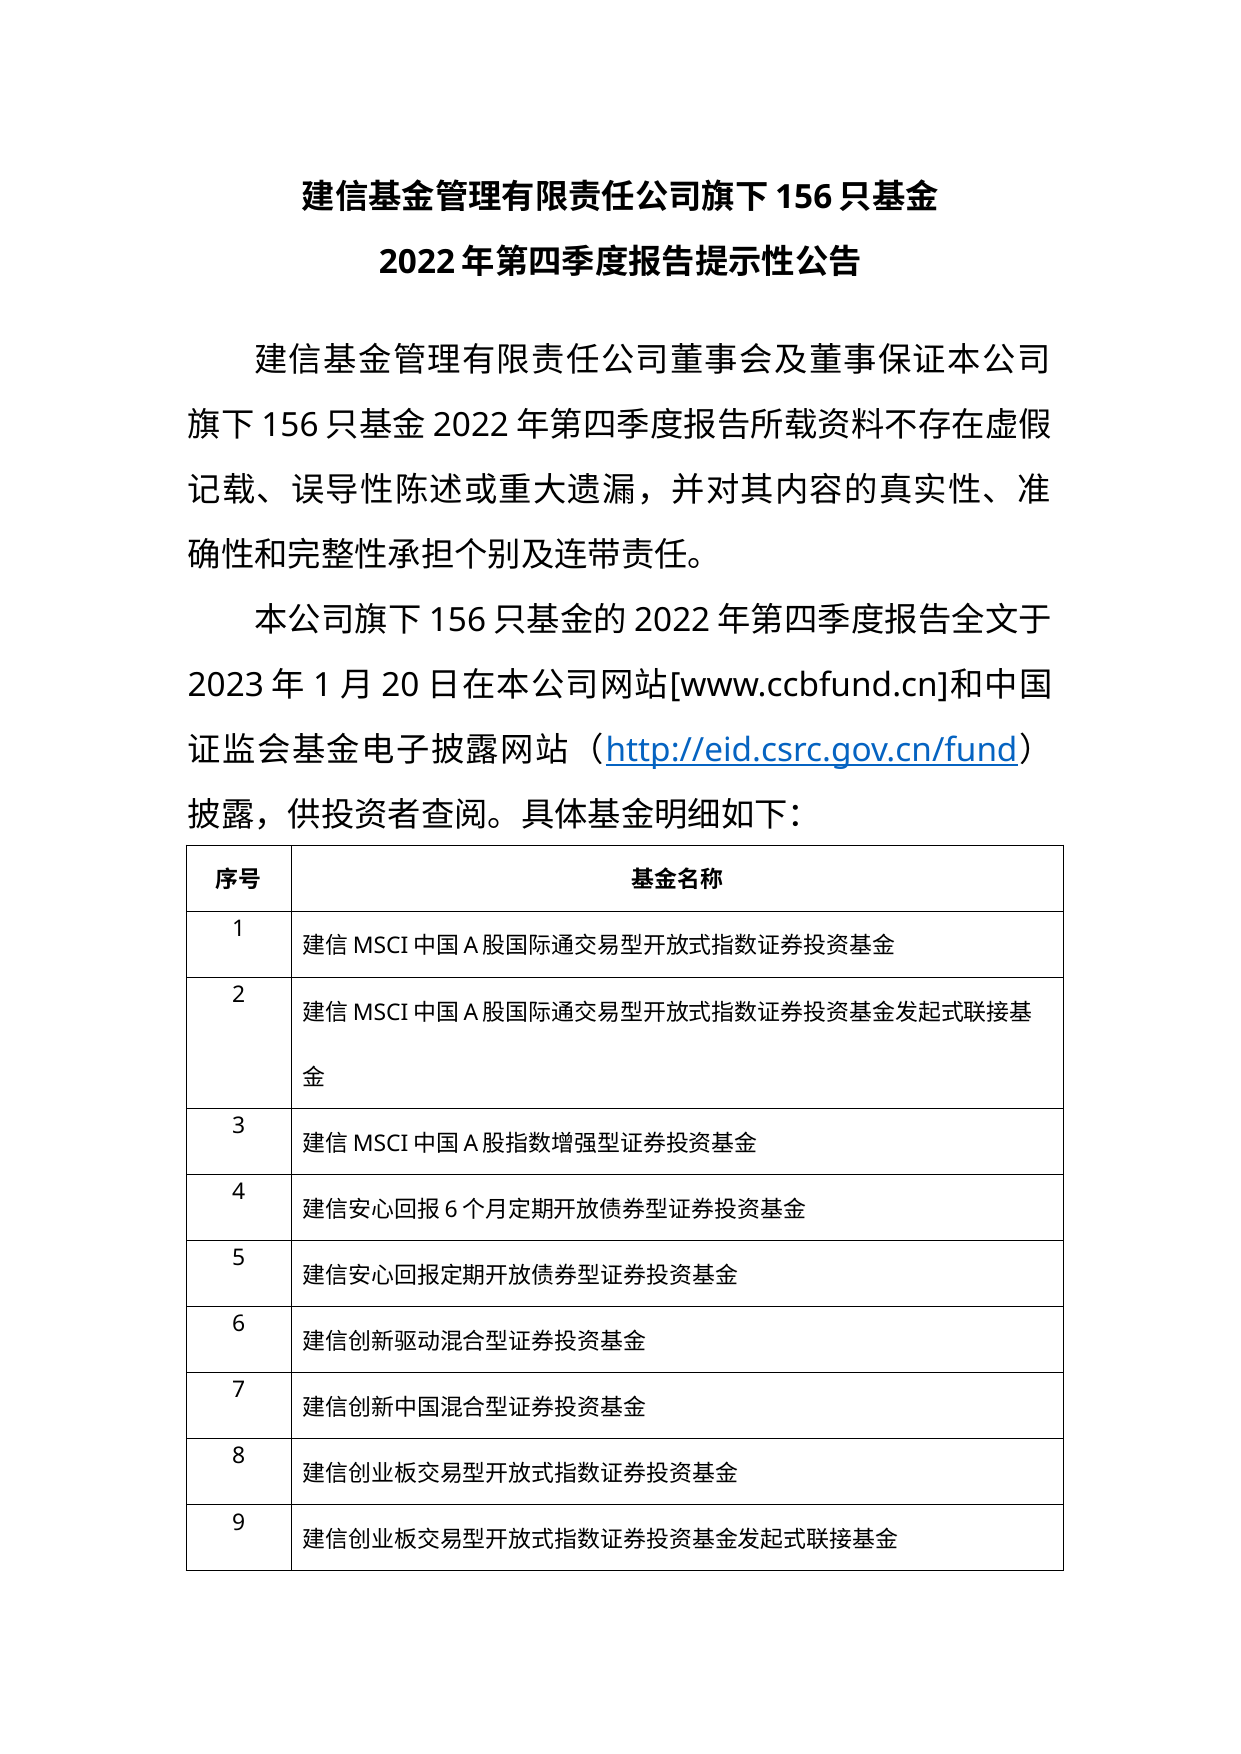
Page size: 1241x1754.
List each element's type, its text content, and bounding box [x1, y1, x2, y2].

table_cell 建信创业板交易型开放式指数证券投资基金 [292, 1439, 1063, 1504]
table_cell 4 [187, 1175, 291, 1240]
table_cell 6 [187, 1307, 291, 1372]
table_cell 建信安心回报6个月定期开放债券型证券投资基金 [292, 1175, 1063, 1240]
table_cell 建信创业板交易型开放式指数证券投资基金发起式联接基金 [292, 1505, 1063, 1570]
table_cell 建信MSCI中国A股国际通交易型开放式指数证券投资基金发起式联接基金 [292, 978, 1063, 1108]
table_cell 7 [187, 1373, 291, 1438]
table_cell 8 [187, 1439, 291, 1504]
table_cell 建信MSCI中国A股指数增强型证券投资基金 [292, 1109, 1063, 1174]
table_cell 建信安心回报定期开放债券型证券投资基金 [292, 1241, 1063, 1306]
table_cell 2 [187, 978, 291, 1108]
table_cell 建信创新驱动混合型证券投资基金 [292, 1307, 1063, 1372]
table_cell 1 [187, 912, 291, 977]
text 本公司旗下156只基金的2022年第四季度报告全文于2023年1月20日在本公司网站[www.ccbfund.cn]和中国证监会基金电子披露网站（http://eid.csrc.gov.cn/fund）披露，供投资者查阅。具体基金明细如下： [187, 584, 1053, 844]
table_cell 建信创新中国混合型证券投资基金 [292, 1373, 1063, 1438]
text 建信基金管理有限责任公司旗下156只基金 [187, 162, 1053, 227]
table_cell 5 [187, 1241, 291, 1306]
text 建信基金管理有限责任公司董事会及董事保证本公司旗下156只基金2022年第四季度报告所载资料不存在虚假记载、误导性陈述或重大遗漏，并对其内容的真实性、准确性和完整性承担个别及连带责任。 [187, 324, 1053, 584]
table_header 序号 [187, 846, 291, 911]
table_cell 建信MSCI中国A股国际通交易型开放式指数证券投资基金 [292, 912, 1063, 977]
table_cell 9 [187, 1505, 291, 1570]
text 2022年第四季度报告提示性公告 [187, 227, 1053, 292]
table_header 基金名称 [292, 846, 1063, 911]
table_cell 3 [187, 1109, 291, 1174]
